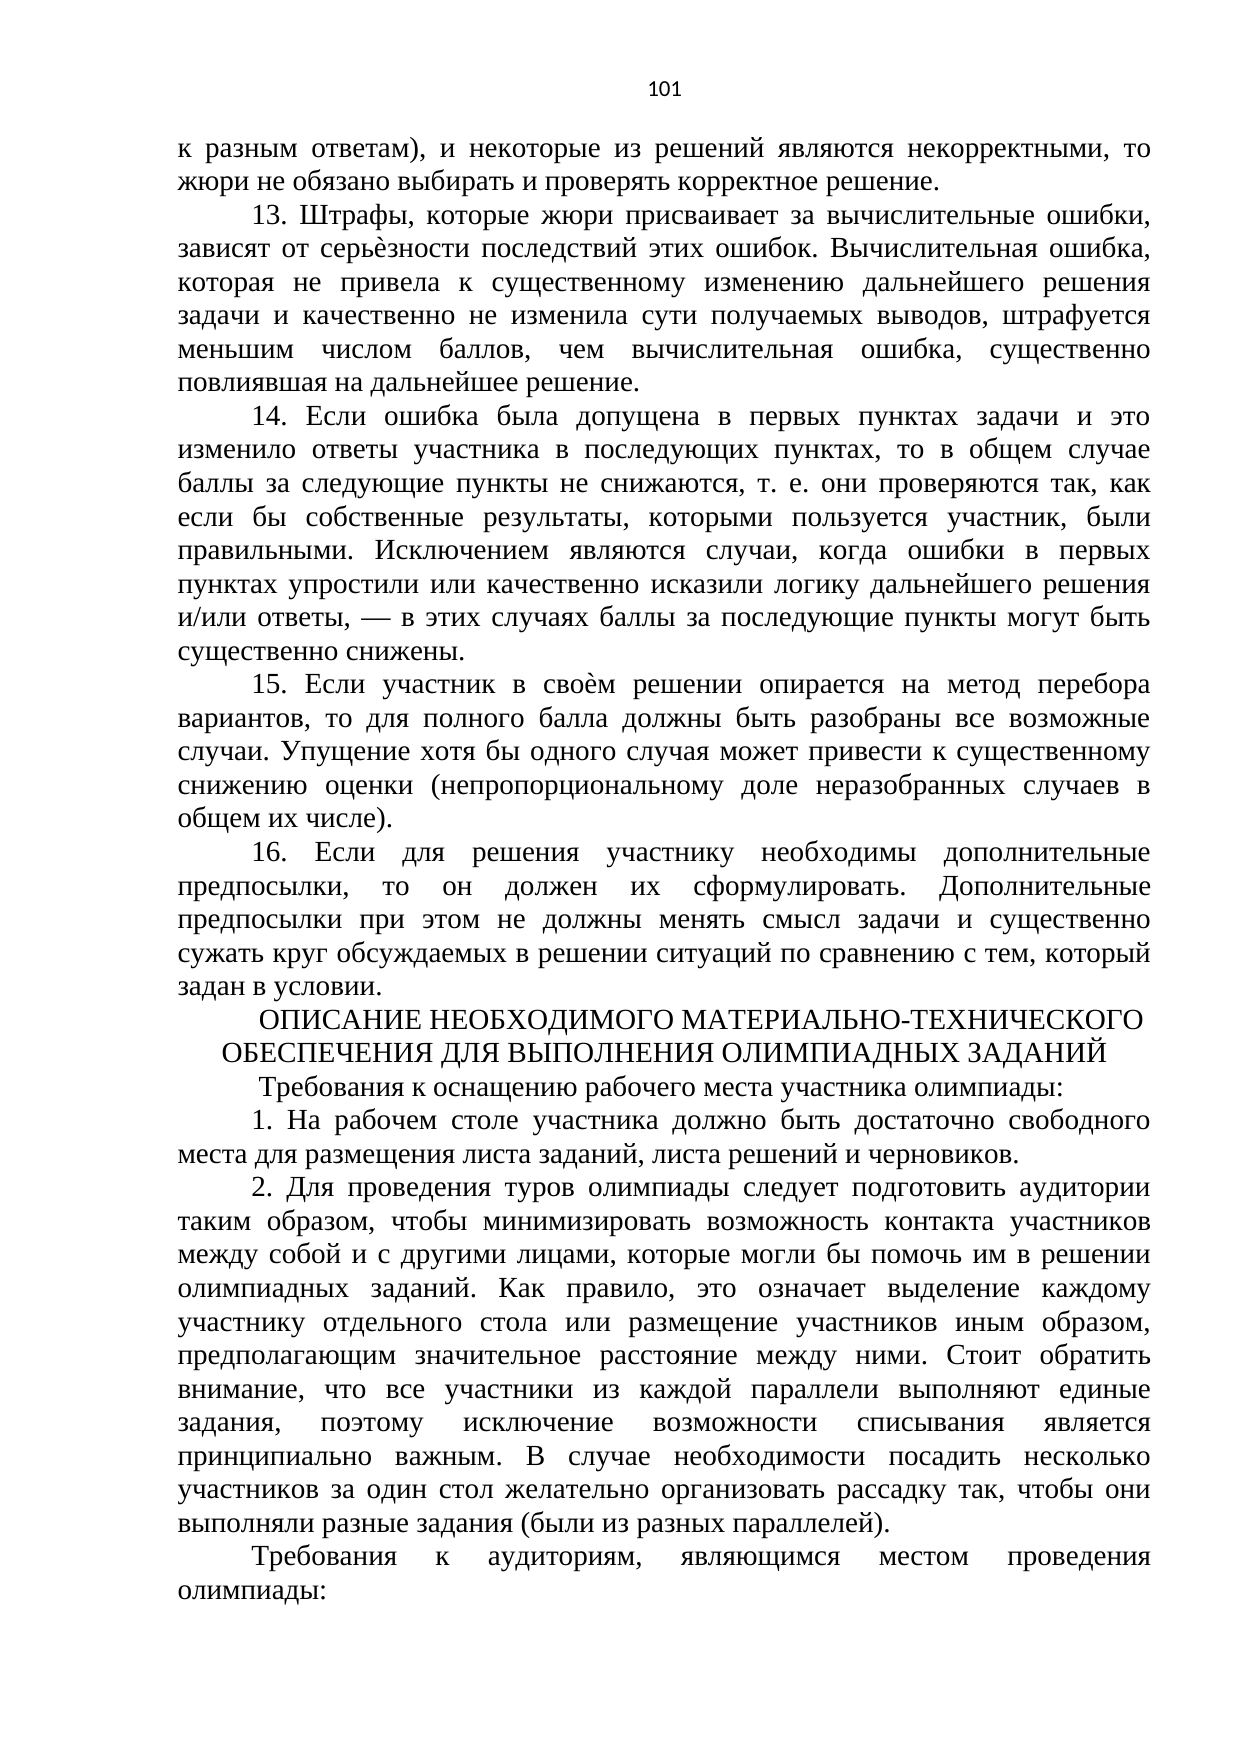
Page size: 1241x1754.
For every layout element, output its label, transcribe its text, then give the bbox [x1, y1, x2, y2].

text Требования к аудиториям, являющимся местом проведения олимпиады: [177, 1538, 1152, 1606]
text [177, 130, 1152, 197]
text Требования к оснащению рабочего места участника олимпиады: [177, 1069, 1152, 1102]
text 13. Штрафы, которые жюри присваивает за вычислительные ошибки, зависят от серьѐзности последствий этих ошибок. Вычислительная ошибка, которая не привела к существенному изменению дальнейшего решения задачи и качественно не изменила сути получаемых выводов, штрафуется меньшим числом баллов, чем вычислительная ошибка, существенно повлиявшая на дальнейшее решение. [177, 197, 1152, 398]
text 16. Если для решения участнику необходимы дополнительные предпосылки, то он должен их сформулировать. Дополнительные предпосылки при этом не должны менять смысл задачи и существенно сужать круг обсуждаемых в решении ситуаций по сравнению с тем, который задан в условии. [177, 834, 1152, 1002]
text 1. На рабочем столе участника должно быть достаточно свободного места для размещения листа заданий, листа решений и черновиков. [177, 1102, 1152, 1169]
text 15. Если участник в своѐм решении опирается на метод перебора вариантов, то для полного балла должны быть разобраны все возможные случаи. Упущение хотя бы одного случая может привести к существенному снижению оценки (непропорциональному доле неразобранных случаев в общем их числе). [177, 666, 1152, 834]
text 14. Если ошибка была допущена в первых пунктах задачи и это изменило ответы участника в последующих пунктах, то в общем случае баллы за следующие пункты не снижаются, т. е. они проверяются так, как если бы собственные результаты, которыми пользуется участник, были правильными. Исключением являются случаи, когда ошибки в первых пунктах упростили или качественно исказили логику дальнейшего решения и/или ответы, — в этих случаях баллы за последующие пункты могут быть существенно снижены. [177, 398, 1152, 666]
text ОПИСАНИЕ НЕОБХОДИМОГО МАТЕРИАЛЬНО-ТЕХНИЧЕСКОГО ОБЕСПЕЧЕНИЯ ДЛЯ ВЫПОЛНЕНИЯ ОЛИМПИАДНЫХ ЗАДАНИЙ [177, 1002, 1152, 1069]
text 2. Для проведения туров олимпиады следует подготовить аудитории таким образом, чтобы минимизировать возможность контакта участников между собой и с другими лицами, которые могли бы помочь им в решении олимпиадных заданий. Как правило, это означает выделение каждому участнику отдельного стола или размещение участников иным образом, предполагающим значительное расстояние между ними. Стоит обратить внимание, что все участники из каждой параллели выполняют единые задания, поэтому исключение возможности списывания является принципиально важным. В случае необходимости посадить несколько участников за один стол желательно организовать рассадку так, чтобы они выполняли разные задания (были из разных параллелей). [177, 1169, 1152, 1538]
